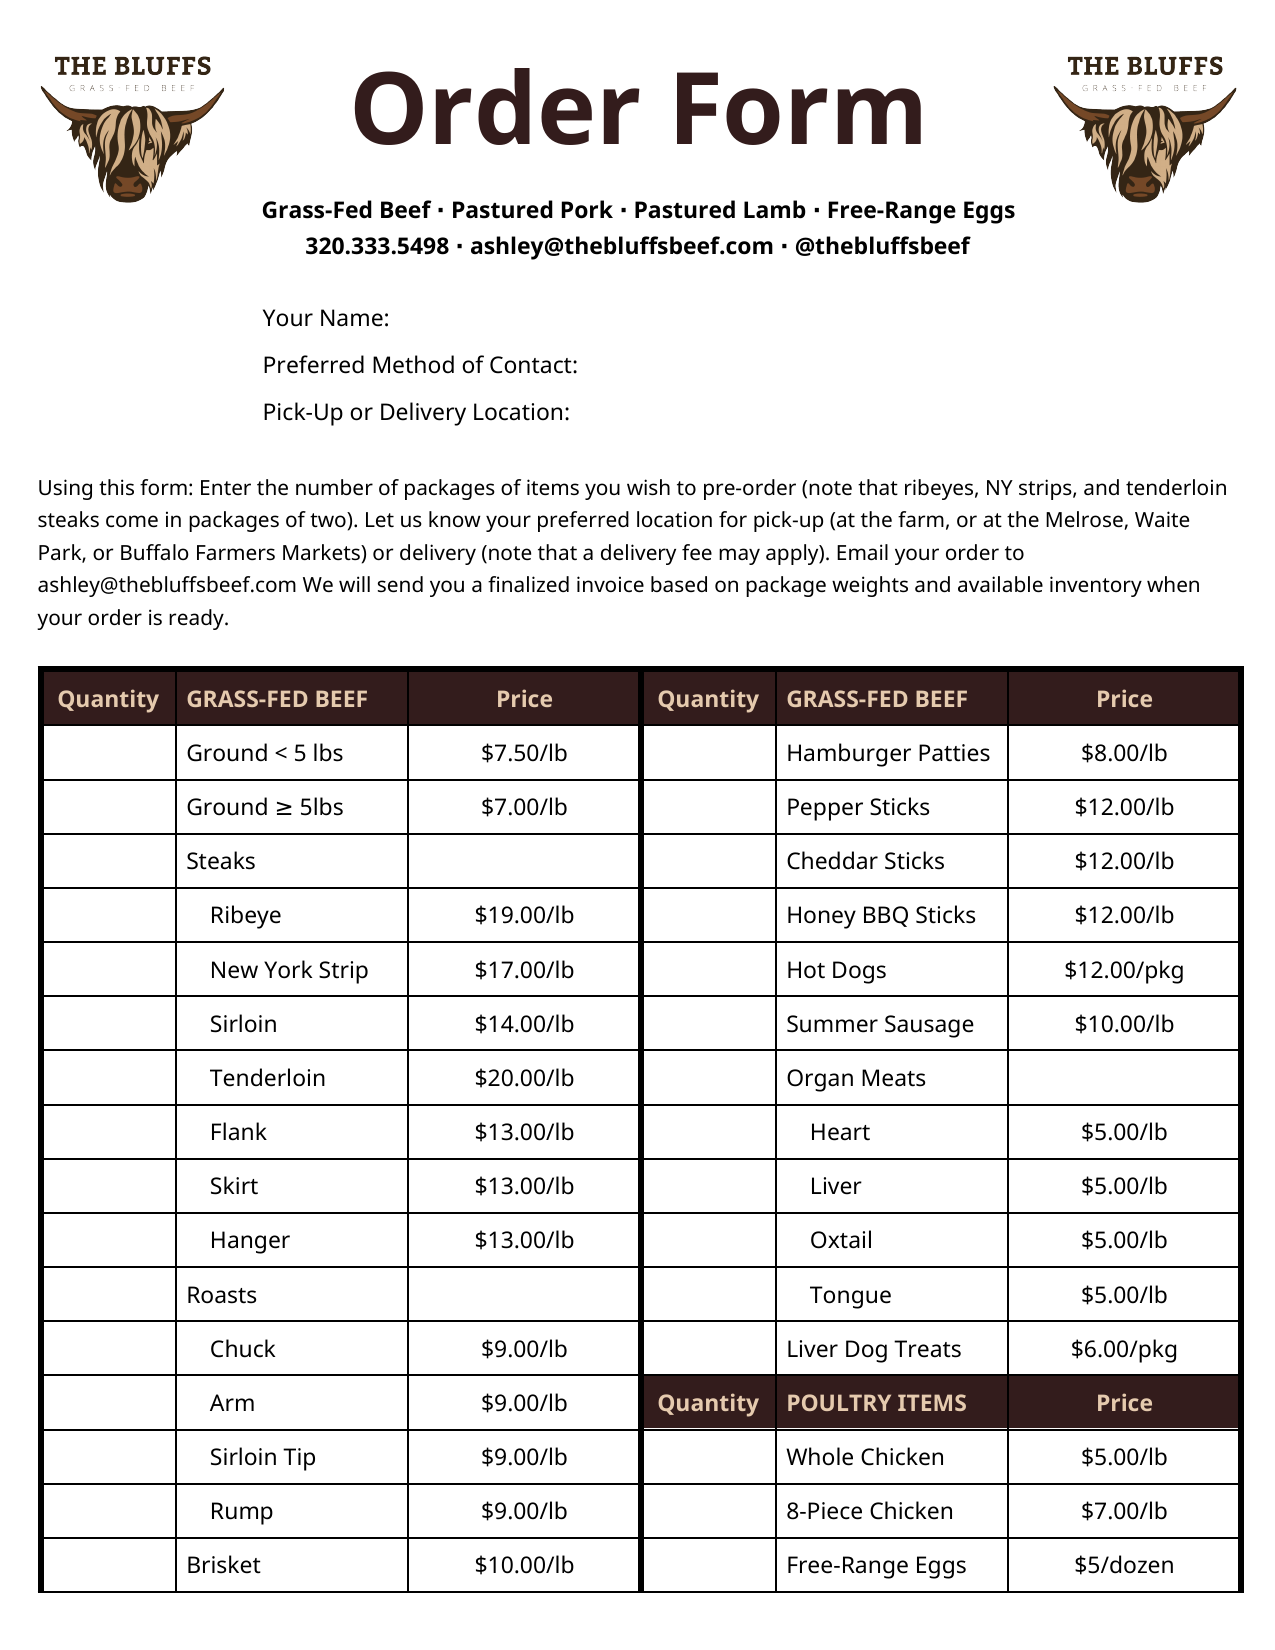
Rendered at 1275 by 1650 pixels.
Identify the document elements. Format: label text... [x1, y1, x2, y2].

table_cell Liver [777, 1160, 1007, 1212]
table_cell [44, 1539, 175, 1591]
table_cell $9.00/lb [409, 1485, 638, 1537]
table_cell $20.00/lb [409, 1051, 638, 1103]
table_cell $13.00/lb [409, 1160, 638, 1212]
text Pick-Up or Delivery Location: [262, 396, 1237, 427]
table_cell [409, 835, 638, 887]
table_cell [1009, 1051, 1238, 1103]
table_cell Organ Meats [777, 1051, 1007, 1103]
table_header Quantity [44, 672, 175, 724]
table_cell [644, 997, 775, 1049]
table_cell [44, 726, 175, 778]
table_cell Quantity [644, 1376, 775, 1428]
table_cell [644, 726, 775, 778]
table_cell [44, 1214, 175, 1266]
table_cell $13.00/lb [409, 1214, 638, 1266]
table_header Quantity [644, 672, 775, 724]
table_cell Liver Dog Treats [777, 1322, 1007, 1374]
table_cell $5.00/lb [1009, 1431, 1238, 1483]
table_cell Free-Range Eggs [777, 1539, 1007, 1591]
table_cell $7.00/lb [1009, 1485, 1238, 1537]
table_cell [644, 1160, 775, 1212]
table_header Price [409, 672, 638, 724]
table_cell Rump [177, 1485, 407, 1537]
table_cell $12.00/lb [1009, 889, 1238, 941]
table_cell $10.00/lb [409, 1539, 638, 1591]
table_cell $19.00/lb [409, 889, 638, 941]
table_cell 8-Piece Chicken [777, 1485, 1007, 1537]
table_cell Tenderloin [177, 1051, 407, 1103]
table_cell [44, 1268, 175, 1320]
table_cell [44, 1106, 175, 1158]
table_cell [644, 1431, 775, 1483]
table_cell Summer Sausage [777, 997, 1007, 1049]
table_cell Arm [177, 1376, 407, 1428]
table_cell Oxtail [777, 1214, 1007, 1266]
table_cell $6.00/pkg [1009, 1322, 1238, 1374]
table_cell [644, 1106, 775, 1158]
table_cell $14.00/lb [409, 997, 638, 1049]
table_cell [644, 1539, 775, 1591]
table_cell [644, 781, 775, 833]
table_cell [44, 1485, 175, 1537]
table_cell Hot Dogs [777, 943, 1007, 995]
table_cell Ground < 5 lbs [177, 726, 407, 778]
table_cell [44, 1160, 175, 1212]
table_cell $7.50/lb [409, 726, 638, 778]
table_cell [644, 835, 775, 887]
table_header GRASS-FED BEEF [177, 672, 407, 724]
table_cell [644, 1322, 775, 1374]
table_cell Roasts [177, 1268, 407, 1320]
table_cell [44, 1376, 175, 1428]
table_cell $13.00/lb [409, 1106, 638, 1158]
table_cell [44, 1322, 175, 1374]
table_cell [644, 1485, 775, 1537]
table_cell [644, 1051, 775, 1103]
text Grass-Fed Beef ∙ Pastured Pork ∙ Pastured Lamb ∙ Free-Range Eggs [37, 194, 1237, 225]
table_cell New York Strip [177, 943, 407, 995]
picture [40, 56, 225, 203]
table_cell [644, 1268, 775, 1320]
table_cell $12.00/lb [1009, 835, 1238, 887]
table_cell [44, 1051, 175, 1103]
table_cell $5.00/lb [1009, 1106, 1238, 1158]
table_cell $9.00/lb [409, 1431, 638, 1483]
table_cell $10.00/lb [1009, 997, 1238, 1049]
table_cell Pepper Sticks [777, 781, 1007, 833]
text Your Name: [262, 302, 1237, 333]
table_cell Chuck [177, 1322, 407, 1374]
table_cell $12.00/lb [1009, 781, 1238, 833]
table_cell Cheddar Sticks [777, 835, 1007, 887]
table_header GRASS-FED BEEF [777, 672, 1007, 724]
table_cell [644, 1214, 775, 1266]
table_cell $9.00/lb [409, 1376, 638, 1428]
table_header Price [1009, 672, 1238, 724]
table_cell Heart [777, 1106, 1007, 1158]
table_cell Hanger [177, 1214, 407, 1266]
table_cell Price [1009, 1376, 1238, 1428]
table_cell [409, 1268, 638, 1320]
table_cell $5.00/lb [1009, 1268, 1238, 1320]
table_cell Skirt [177, 1160, 407, 1212]
table_cell [44, 889, 175, 941]
table_cell Hamburger Patties [777, 726, 1007, 778]
text 320.333.5498 ∙ ashley@thebluffsbeef.com ∙ @thebluffsbeef [37, 230, 1237, 261]
table_cell $5/dozen [1009, 1539, 1238, 1591]
table_cell $17.00/lb [409, 943, 638, 995]
table_cell POULTRY ITEMS [777, 1376, 1007, 1428]
table_cell Sirloin [177, 997, 407, 1049]
table_cell $5.00/lb [1009, 1214, 1238, 1266]
table_cell Steaks [177, 835, 407, 887]
table_cell $8.00/lb [1009, 726, 1238, 778]
table_cell Sirloin Tip [177, 1431, 407, 1483]
table_cell $12.00/pkg [1009, 943, 1238, 995]
table_cell [44, 781, 175, 833]
text Preferred Method of Contact: [262, 349, 1237, 380]
table_cell [644, 889, 775, 941]
table_cell $5.00/lb [1009, 1160, 1238, 1212]
table_cell Honey BBQ Sticks [777, 889, 1007, 941]
table_cell Brisket [177, 1539, 407, 1591]
table_cell Tongue [777, 1268, 1007, 1320]
table_cell [44, 943, 175, 995]
table_cell Flank [177, 1106, 407, 1158]
picture [1053, 56, 1237, 203]
table_cell $7.00/lb [409, 781, 638, 833]
table_cell $9.00/lb [409, 1322, 638, 1374]
table_cell [44, 997, 175, 1049]
table_cell Whole Chicken [777, 1431, 1007, 1483]
table_cell Ribeye [177, 889, 407, 941]
text Using this form: Enter the number of packages of items you wish to pre-order (note that ribeyes, NY strips, and tenderloin steaks come in packages of two). Let us know your preferred location for pick-up (at the farm, or at the Melrose, Waite Park, or Buffalo Farmers Markets) or delivery (note that a delivery fee may apply). Email your order to ashley@thebluffsbeef.com We will send you a finalized invoice based on package weights and available inventory when your order is ready. [37, 473, 1237, 632]
table_cell Ground ≥ 5lbs [177, 781, 407, 833]
table_cell [44, 835, 175, 887]
table_cell [44, 1431, 175, 1483]
table_cell [644, 943, 775, 995]
